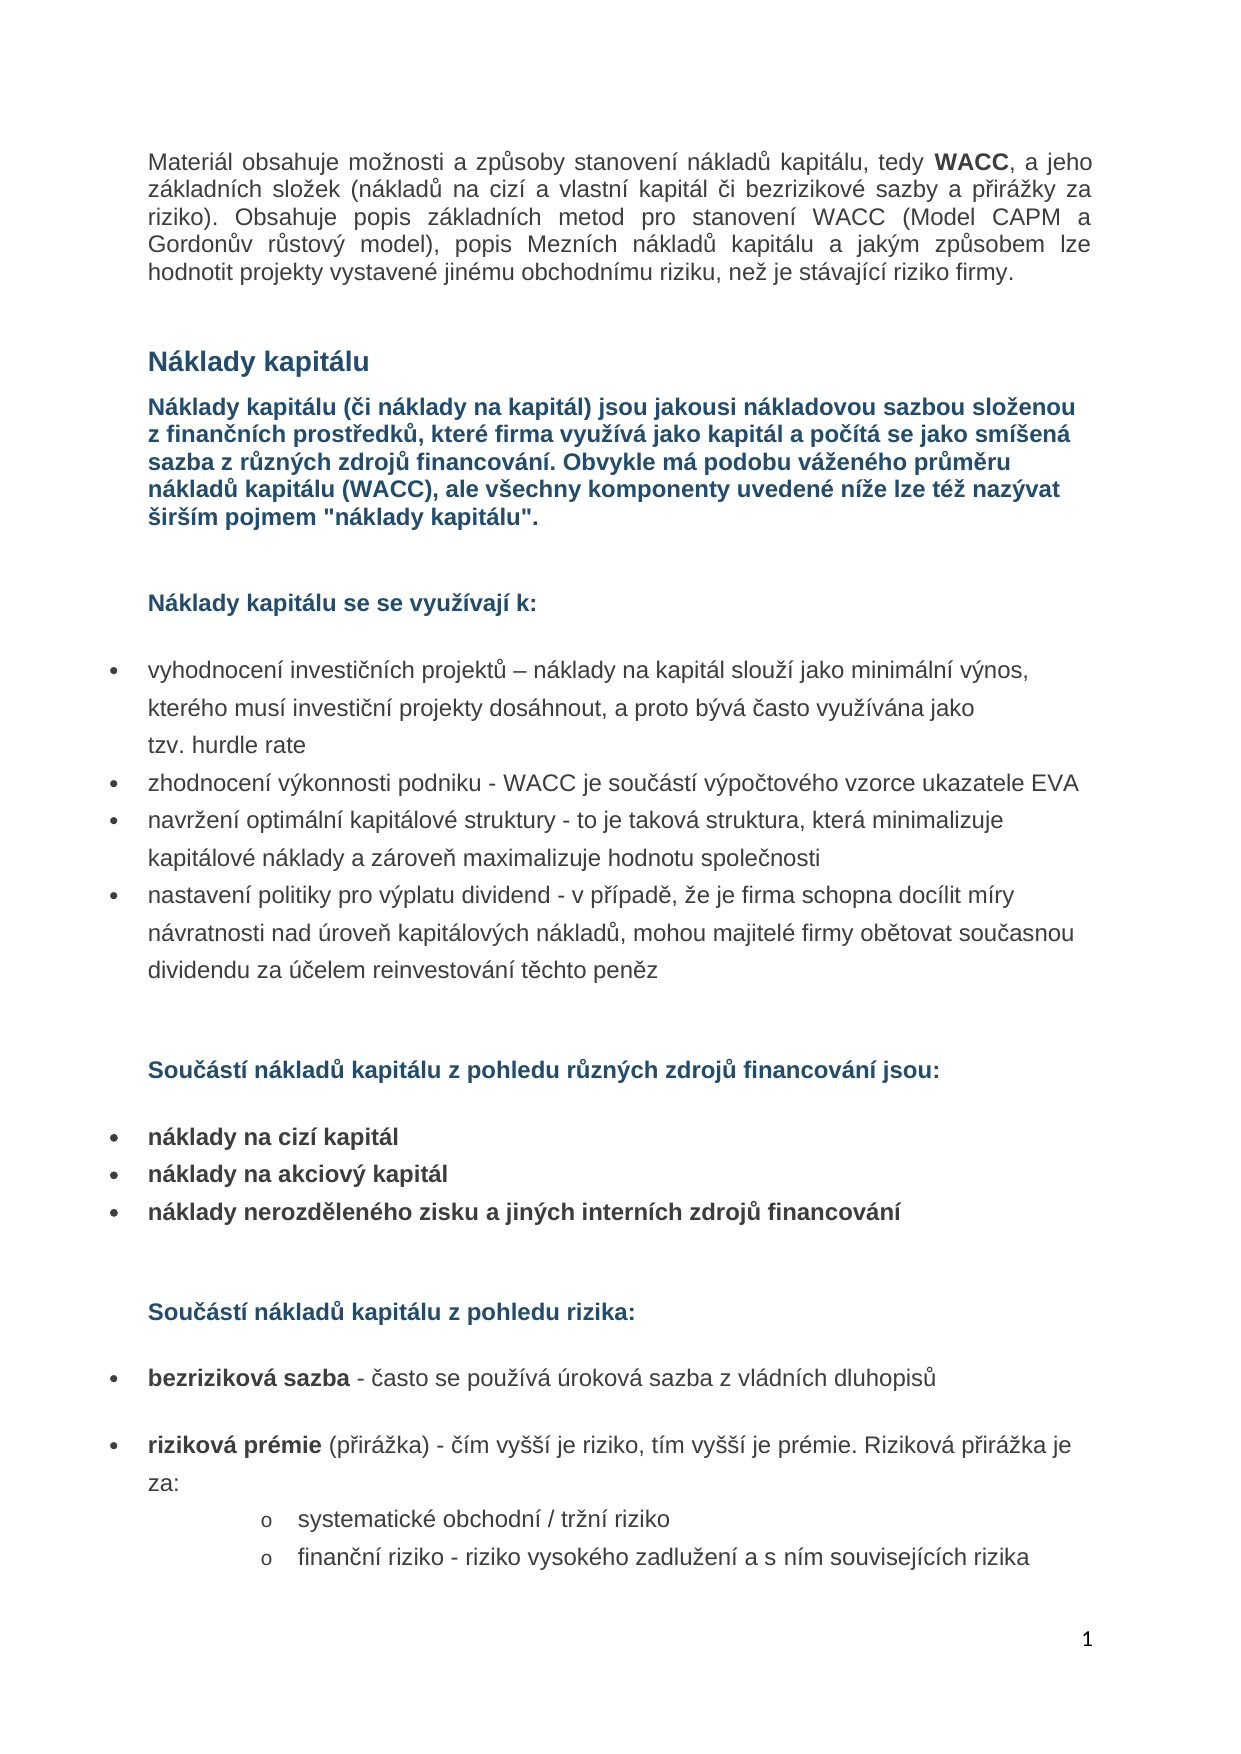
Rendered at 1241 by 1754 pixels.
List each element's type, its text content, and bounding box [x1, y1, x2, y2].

text Náklady kapitálu [148, 344, 1093, 377]
list zhodnocení výkonnosti podniku - WACC je součástí výpočtového vzorce ukazatele EVA [110, 759, 1093, 796]
list systematické obchodní / tržní riziko [260, 1496, 1093, 1534]
text Součástí nákladů kapitálu z pohledu rizika: [148, 1298, 1093, 1325]
text Náklady kapitálu (či náklady na kapitál) jsou jakousi nákladovou sazbou složenou z finančních prostředků, které firma využívá jako kapitál a počítá se jako smíšená sazba z různých zdrojů financování. Obvykle má podobu váženého průměru nákladů kapitálu (WACC), ale všechny komponenty uvedené níže lze též nazývat širším pojmem "náklady kapitálu". [148, 392, 1093, 531]
text Součástí nákladů kapitálu z pohledu různých zdrojů financování jsou: [148, 1056, 1093, 1084]
list navržení optimální kapitálové struktury - to je taková struktura, která minimalizuje kapitálové náklady a zároveň maximalizuje hodnotu společnosti [110, 796, 1093, 871]
list náklady na akciový kapitál [110, 1150, 1093, 1188]
list bezriziková sazba - často se používá úroková sazba z vládních dluhopisů [110, 1354, 1093, 1392]
list finanční riziko - riziko vysokého zadlužení a s ním souvisejících rizika [260, 1534, 1093, 1571]
list náklady na cizí kapitál [110, 1113, 1093, 1150]
text Materiál obsahuje možnosti a způsoby stanovení nákladů kapitálu, tedy WACC, a jeho základních složek (nákladů na cizí a vlastní kapitál či bezrizikové sazby a přirážky za riziko). Obsahuje popis základních metod pro stanovení WACC (Model CAPM a Gordonův růstový model), popis Mezních nákladů kapitálu a jakým způsobem lze hodnotit projekty vystavené jinému obchodnímu riziku, než je stávající riziko firmy. [148, 148, 1093, 286]
list nastavení politiky pro výplatu dividend - v případě, že je firma schopna docílit míry návratnosti nad úroveň kapitálových nákladů, mohou majitelé firmy obětovat současnou dividendu za účelem reinvestování těchto peněz [110, 871, 1093, 984]
text Náklady kapitálu se se využívají k: [148, 589, 1093, 617]
list náklady nerozděleného zisku a jiných interních zdrojů financování [110, 1188, 1093, 1225]
list riziková prémie (přirážka) - čím vyšší je riziko, tím vyšší je prémie. Riziková přirážka je za: [110, 1421, 1093, 1496]
list vyhodnocení investičních projektů – náklady na kapitál slouží jako minimální výnos, kterého musí investiční projekty dosáhnout, a proto bývá často využívána jako tzv. hurdle rate [110, 646, 1093, 759]
